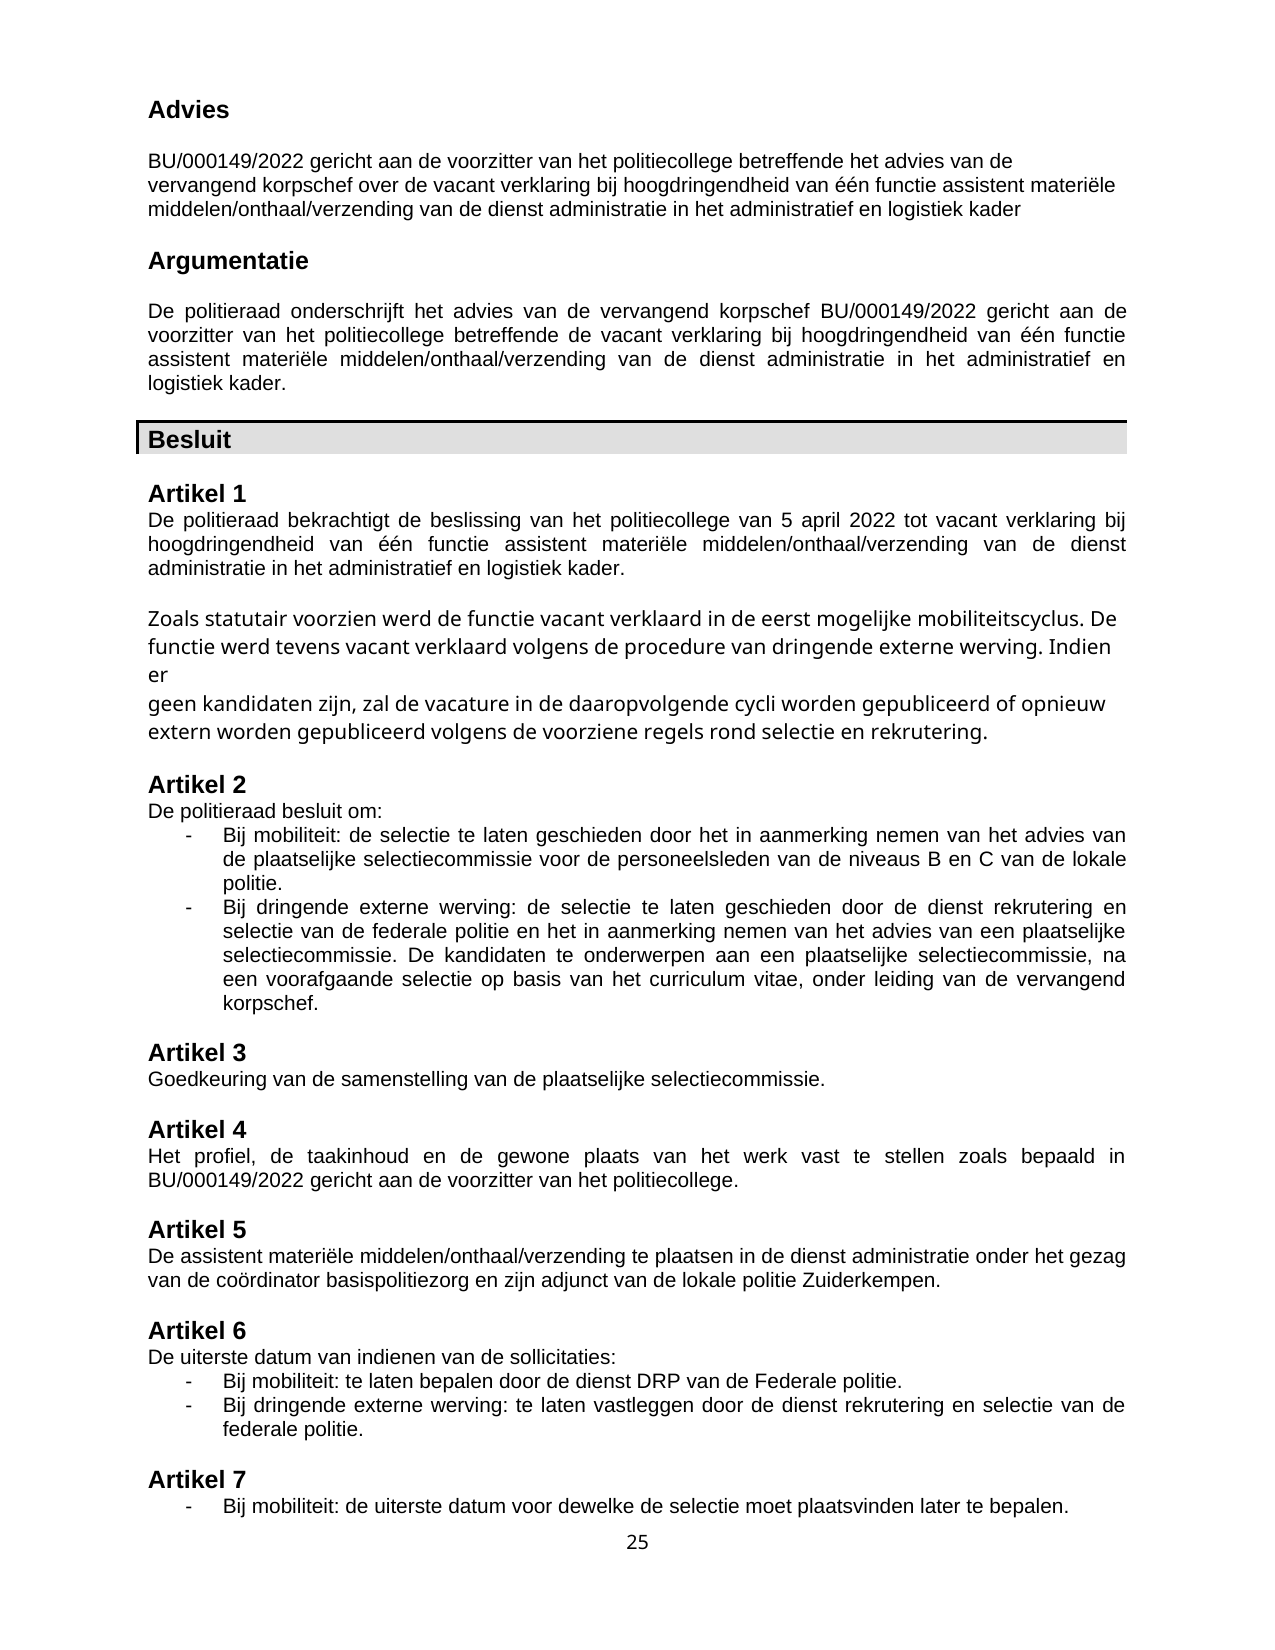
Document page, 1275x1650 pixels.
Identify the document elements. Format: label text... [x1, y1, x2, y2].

list Bij dringende externe werving: te laten vastleggen door de dienst rekrutering en selectie van de federale politie. [185, 1393, 1127, 1441]
text Artikel 3 [148, 1038, 1127, 1067]
text Besluit [139, 423, 1127, 454]
text Goedkeuring van de samenstelling van de plaatselijke selectiecommissie. [148, 1067, 1127, 1091]
list Bij mobiliteit: de selectie te laten geschieden door het in aanmerking nemen van het advies van de plaatselijke selectiecommissie voor de personeelsleden van de niveaus B en C van de lokale politie. [185, 823, 1127, 894]
text extern worden gepubliceerd volgens de voorziene regels rond selectie en rekrutering. [148, 717, 1127, 746]
text De politieraad besluit om: [148, 799, 1127, 823]
text geen kandidaten zijn, zal de vacature in de daaropvolgende cycli worden gepubliceerd of opnieuw [148, 689, 1127, 717]
text Artikel 2 [148, 770, 1127, 799]
text Artikel 7 [148, 1465, 1127, 1493]
text functie werd tevens vacant verklaard volgens de procedure van dringende externe werving. Indien er [148, 632, 1127, 689]
text De politieraad onderschrijft het advies van de vervangend korpschef BU/000149/2022 gericht aan de voorzitter van het politiecollege betreffende de vacant verklaring bij hoogdringendheid van één functie assistent materiële middelen/onthaal/verzending van de dienst administratie in het administratief en logistiek kader. [148, 299, 1127, 395]
text Artikel 6 [148, 1316, 1127, 1345]
text Argumentatie [148, 246, 1127, 274]
text Het profiel, de taakinhoud en de gewone plaats van het werk vast te stellen zoals bepaald in BU/000149/2022 gericht aan de voorzitter van het politiecollege. [148, 1144, 1127, 1192]
text Zoals statutair voorzien werd de functie vacant verklaard in de eerst mogelijke mobiliteitscyclus. De [148, 604, 1127, 632]
text De politieraad bekrachtigt de beslissing van het politiecollege van 5 april 2022 tot vacant verklaring bij hoogdringendheid van één functie assistent materiële middelen/onthaal/verzending van de dienst administratie in het administratief en logistiek kader. [148, 508, 1127, 580]
text BU/000149/2022 gericht aan de voorzitter van het politiecollege betreffende het advies van de vervangend korpschef over de vacant verklaring bij hoogdringendheid van één functie assistent materiële middelen/onthaal/verzending van de dienst administratie in het administratief en logistiek kader [148, 149, 1127, 221]
list Bij mobiliteit: te laten bepalen door de dienst DRP van de Federale politie. [185, 1369, 1127, 1393]
text De assistent materiële middelen/onthaal/verzending te plaatsen in de dienst administratie onder het gezag van de coördinator basispolitiezorg en zijn adjunct van de lokale politie Zuiderkempen. [148, 1244, 1127, 1292]
list Bij mobiliteit: de uiterste datum voor dewelke de selectie moet plaatsvinden later te bepalen. [185, 1493, 1127, 1517]
list Artikel 1 [148, 479, 1127, 508]
list Artikel 4 [148, 1115, 1127, 1144]
text Artikel 5 [148, 1216, 1127, 1244]
text De uiterste datum van indienen van de sollicitaties: [148, 1345, 1127, 1369]
list Bij dringende externe werving: de selectie te laten geschieden door de dienst rekrutering en selectie van de federale politie en het in aanmerking nemen van het advies van een plaatselijke selectiecommissie. De kandidaten te onderwerpen aan een plaatselijke selectiecommissie, na een voorafgaande selectie op basis van het curriculum vitae, onder leiding van de vervangend korpschef. [185, 894, 1127, 1014]
text Advies [148, 95, 1127, 124]
